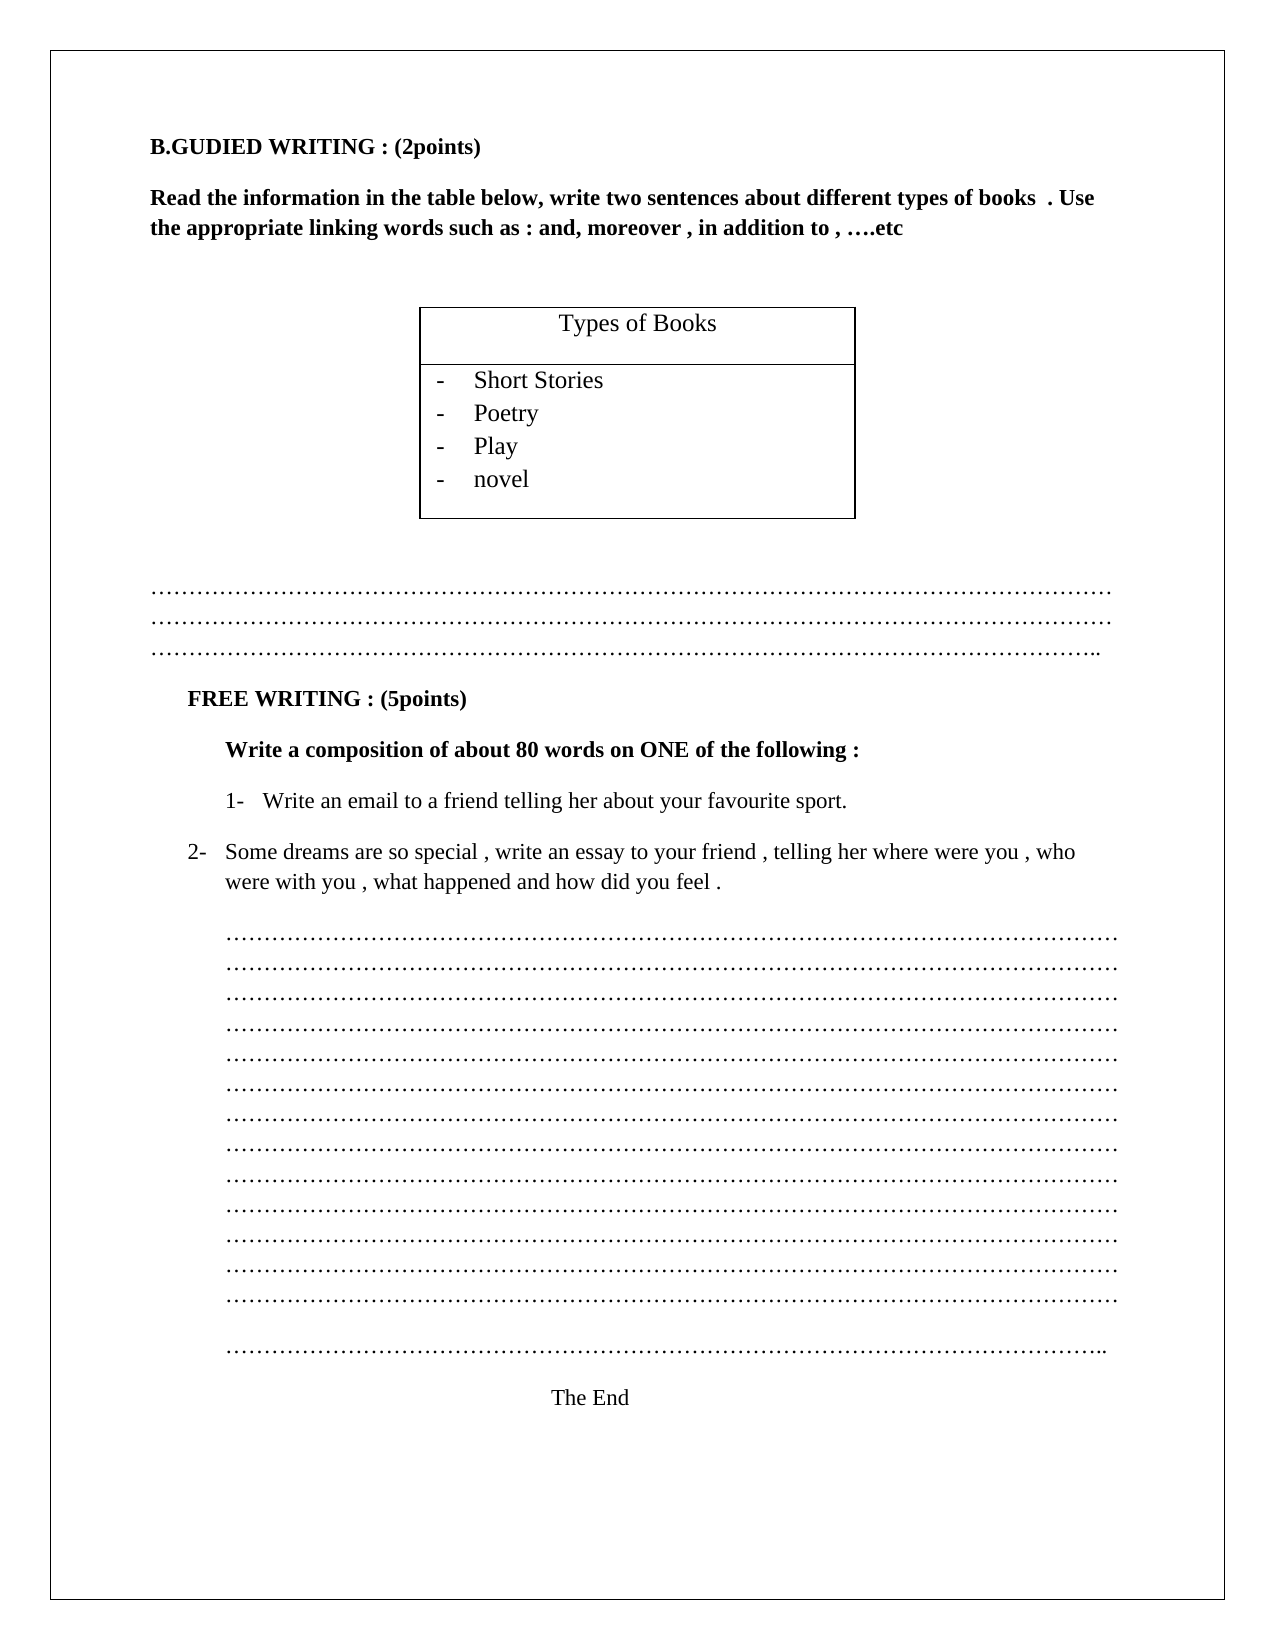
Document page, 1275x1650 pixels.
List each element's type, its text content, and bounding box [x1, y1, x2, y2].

table_cell Short Stories Poetry Play novel [421, 365, 854, 518]
text B.GUDIED WRITING : (2points) [150, 133, 1125, 159]
text ……………………………………………………………………………………………………………………………………………………………………………………………………………………………………………………………………………………………………………………………………………………………………………………………………………………………………………………………………………………………………………………………………………………………………………………………………………………………………………………………………………………………………………………………………………………………………………………………………………………………………………………………………………………………………………………………………………………………………………………………………………………………………………………………………………………………………………………………………………………………………………………………………………………………………………………………………………………………………………………………………………………………………………………………………… [225, 919, 1125, 1308]
text The End [225, 1383, 1125, 1410]
text …………………………………………………………………………………………………………………………………………………………………………………………………………………………………………………………………………………………………………………………………………….. [150, 573, 1125, 660]
list Some dreams are so special , write an essay to your friend , telling her where were you , who were with you , what happened and how did you feel . [187, 838, 1125, 894]
list Write an email to a friend telling her about your favourite sport. [225, 787, 1125, 813]
text Read the information in the table below, write two sentences about different types of books . Use the appropriate linking words such as : and, moreover , in addition to , ….etc [150, 184, 1125, 241]
text …………………………………………………………………………………………………….. [225, 1332, 1125, 1359]
text Write a composition of about 80 words on ONE of the following : [150, 736, 1125, 762]
text FREE WRITING : (5points) [187, 684, 1125, 711]
table_header Types of Books [421, 308, 854, 364]
